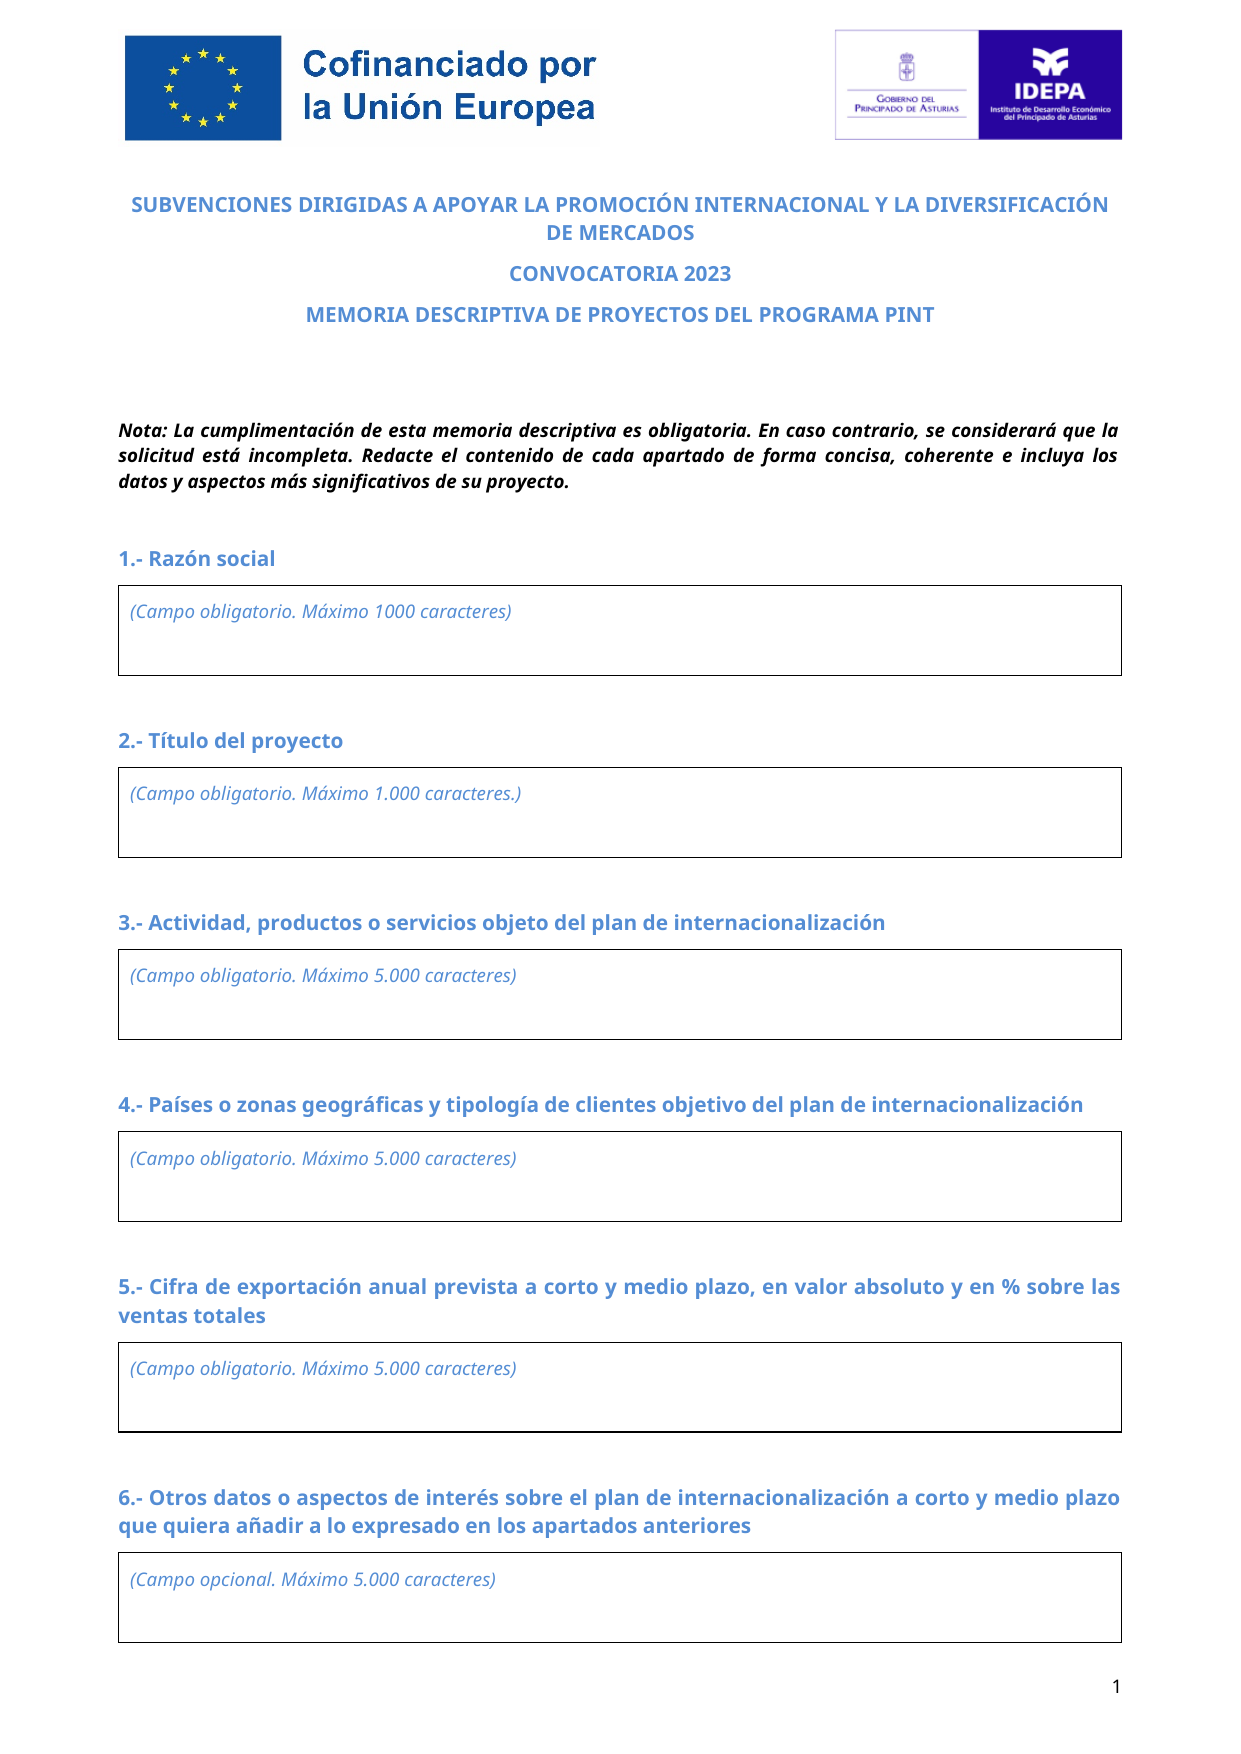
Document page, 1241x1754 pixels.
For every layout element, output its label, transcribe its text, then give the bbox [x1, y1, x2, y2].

table_header (Campo obligatorio. Máximo 5.000 caracteres) [119, 1132, 1121, 1221]
text CONVOCATORIA 2023 [118, 259, 1122, 287]
table_header (Campo obligatorio. Máximo 5.000 caracteres) [119, 950, 1121, 1039]
text SUBVENCIONES DIRIGIDAS A APOYAR LA PROMOCIÓN INTERNACIONAL Y LA DIVERSIFICACIÓN DE MERCADOS [118, 190, 1122, 247]
text 3.- Actividad, productos o servicios objeto del plan de internacionalización [118, 908, 1122, 937]
text 4.- Países o zonas geográficas y tipología de clientes objetivo del plan de internacionalización [118, 1090, 1122, 1119]
table_header (Campo opcional. Máximo 5.000 caracteres) [119, 1553, 1121, 1642]
text 6.- Otros datos o aspectos de interés sobre el plan de internacionalización a corto y medio plazo que quiera añadir a lo expresado en los apartados anteriores [118, 1483, 1122, 1540]
text 1.- Razón social [118, 544, 1122, 572]
picture [834, 29, 1123, 140]
text 2.- Título del proyecto [118, 726, 1122, 754]
text MEMORIA DESCRIPTIVA DE PROYECTOS DEL PROGRAMA PINT [118, 300, 1122, 328]
text Nota: La cumplimentación de esta memoria descriptiva es obligatoria. En caso contrario, se considerará que la solicitud está incompleta. Redacte el contenido de cada apartado de forma concisa, coherente e incluya los datos y aspectos más significativos de su proyecto. [118, 417, 1122, 493]
table_header (Campo obligatorio. Máximo 1000 caracteres) [119, 586, 1121, 674]
table_header (Campo obligatorio. Máximo 5.000 caracteres) [119, 1343, 1121, 1431]
picture [118, 29, 600, 147]
table_header (Campo obligatorio. Máximo 1.000 caracteres.) [119, 768, 1121, 857]
text 5.- Cifra de exportación anual prevista a corto y medio plazo, en valor absoluto y en % sobre las ventas totales [118, 1272, 1122, 1329]
